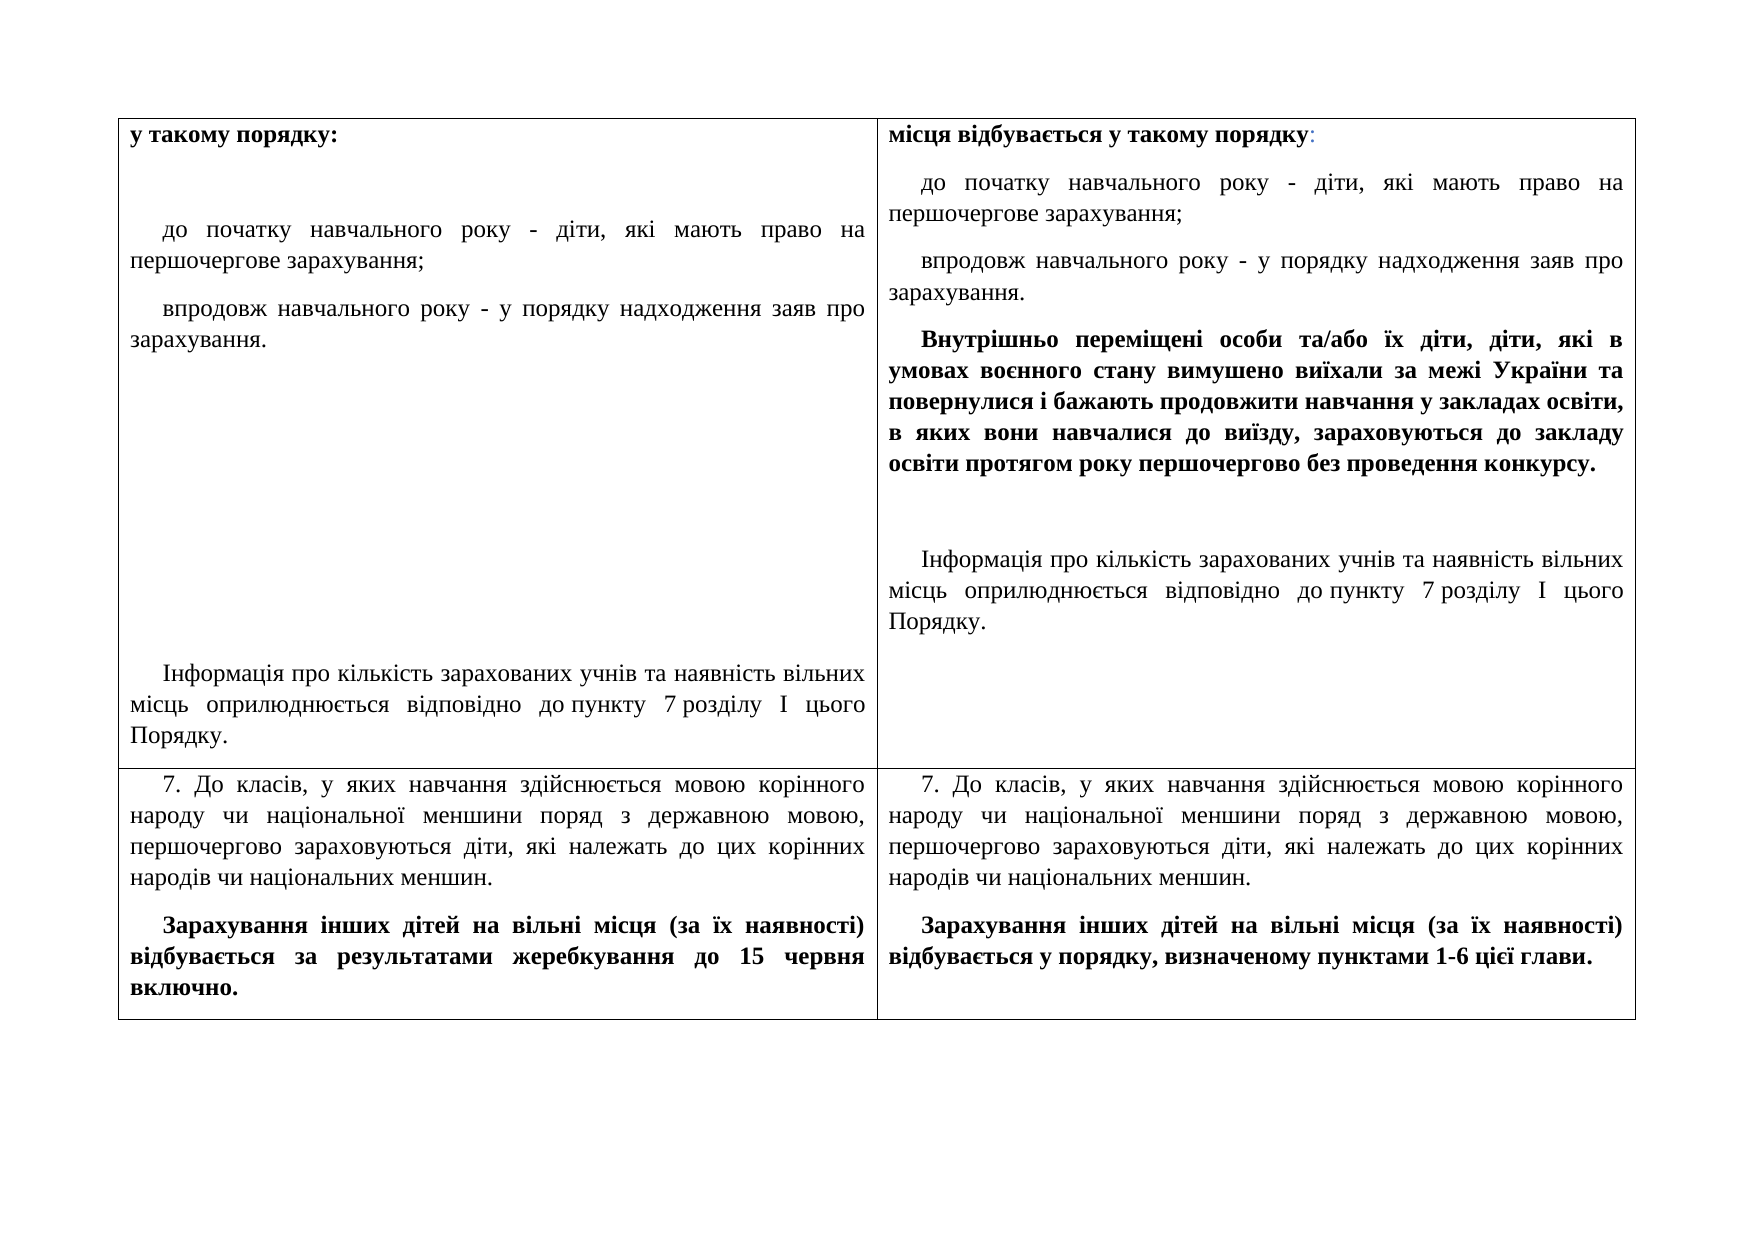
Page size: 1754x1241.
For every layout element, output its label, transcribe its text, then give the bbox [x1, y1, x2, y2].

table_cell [119, 119, 877, 768]
table_cell 7. До класів, у яких навчання здійснюється мовою корінного народу чи національної меншини поряд з державною мовою, першочергово зараховуються діти, які належать до цих корінних народів чи національних меншин. Зарахування інших дітей на вільні місця (за їх наявності) відбувається у порядку, визначеному пунктами 1-6 цієї глави. [878, 769, 1635, 1019]
table_cell 7. До класів, у яких навчання здійснюється мовою корінного народу чи національної меншини поряд з державною мовою, першочергово зараховуються діти, які належать до цих корінних народів чи національних меншин. Зарахування інших дітей на вільні місця (за їх наявності) відбувається за результатами жеребкування до 15 червня включно. [119, 769, 877, 1019]
